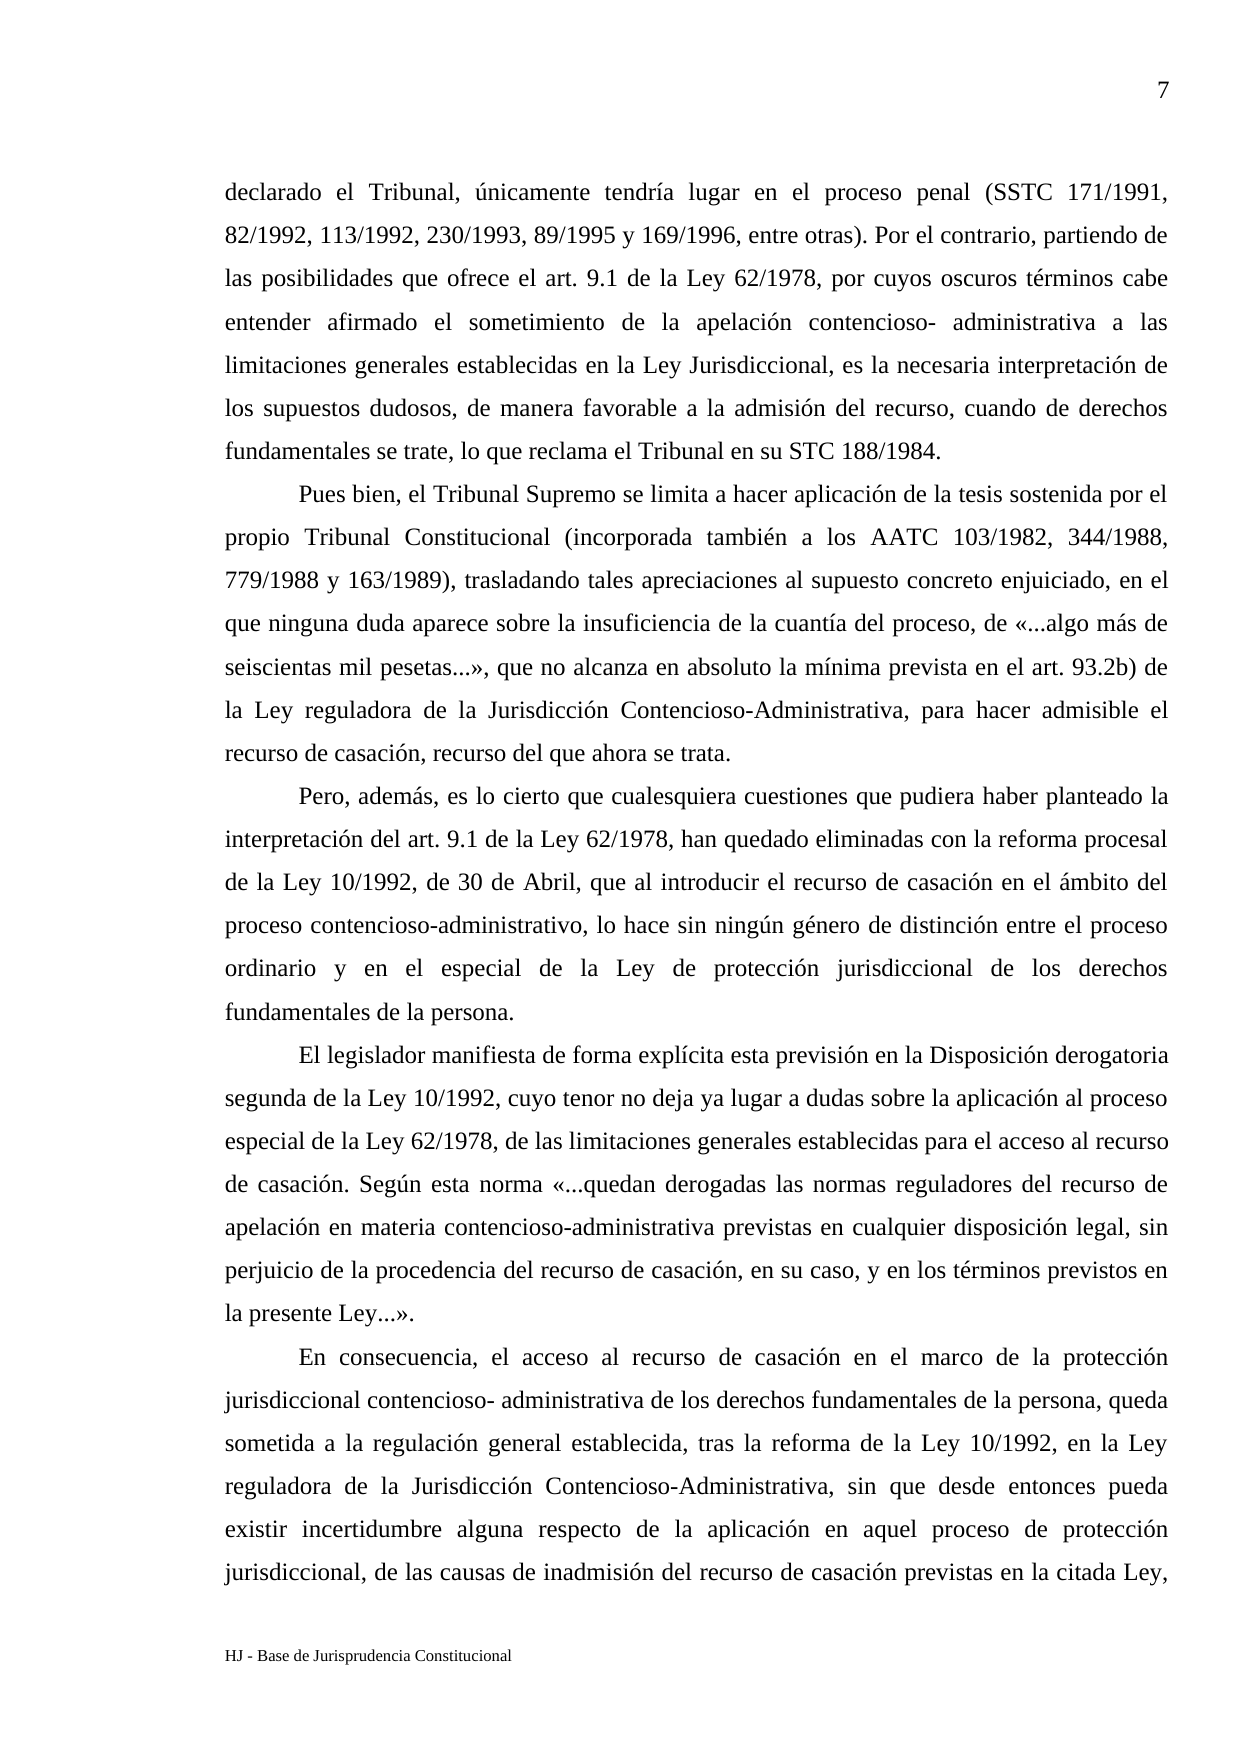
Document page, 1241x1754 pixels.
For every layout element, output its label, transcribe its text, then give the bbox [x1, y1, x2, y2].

text Pero, además, es lo cierto que cualesquiera cuestiones que pudiera haber planteado la interpretación del art. 9.1 de la Ley 62/1978, han quedado eliminadas con la reforma procesal de la Ley 10/1992, de 30 de Abril, que al introducir el recurso de casación en el ámbito del proceso contencioso-administrativo, lo hace sin ningún género de distinción entre el proceso ordinario y en el especial de la Ley de protección jurisdiccional de los derechos fundamentales de la persona. [224, 781, 1169, 1025]
text Pues bien, el Tribunal Supremo se limita a hacer aplicación de la tesis sostenida por el propio Tribunal Constitucional (incorporada también a los AATC 103/1982, 344/1988, 779/1988 y 163/1989), trasladando tales apreciaciones al supuesto concreto enjuiciado, en el que ninguna duda aparece sobre la insuficiencia de la cuantía del proceso, de «...algo más de seiscientas mil pesetas...», que no alcanza en absoluto la mínima prevista en el art. 93.2b) de la Ley reguladora de la Jurisdicción Contencioso-Administrativa, para hacer admisible el recurso de casación, recurso del que ahora se trata. [224, 479, 1169, 767]
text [224, 1342, 1169, 1586]
text El legislador manifiesta de forma explícita esta previsión en la Disposición derogatoria segunda de la Ley 10/1992, cuyo tenor no deja ya lugar a dudas sobre la aplicación al proceso especial de la Ley 62/1978, de las limitaciones generales establecidas para el acceso al recurso de casación. Según esta norma «...quedan derogadas las normas reguladores del recurso de apelación en materia contencioso-administrativa previstas en cualquier disposición legal, sin perjuicio de la procedencia del recurso de casación, en su caso, y en los términos previstos en la presente Ley...». [224, 1040, 1169, 1327]
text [224, 177, 1169, 465]
